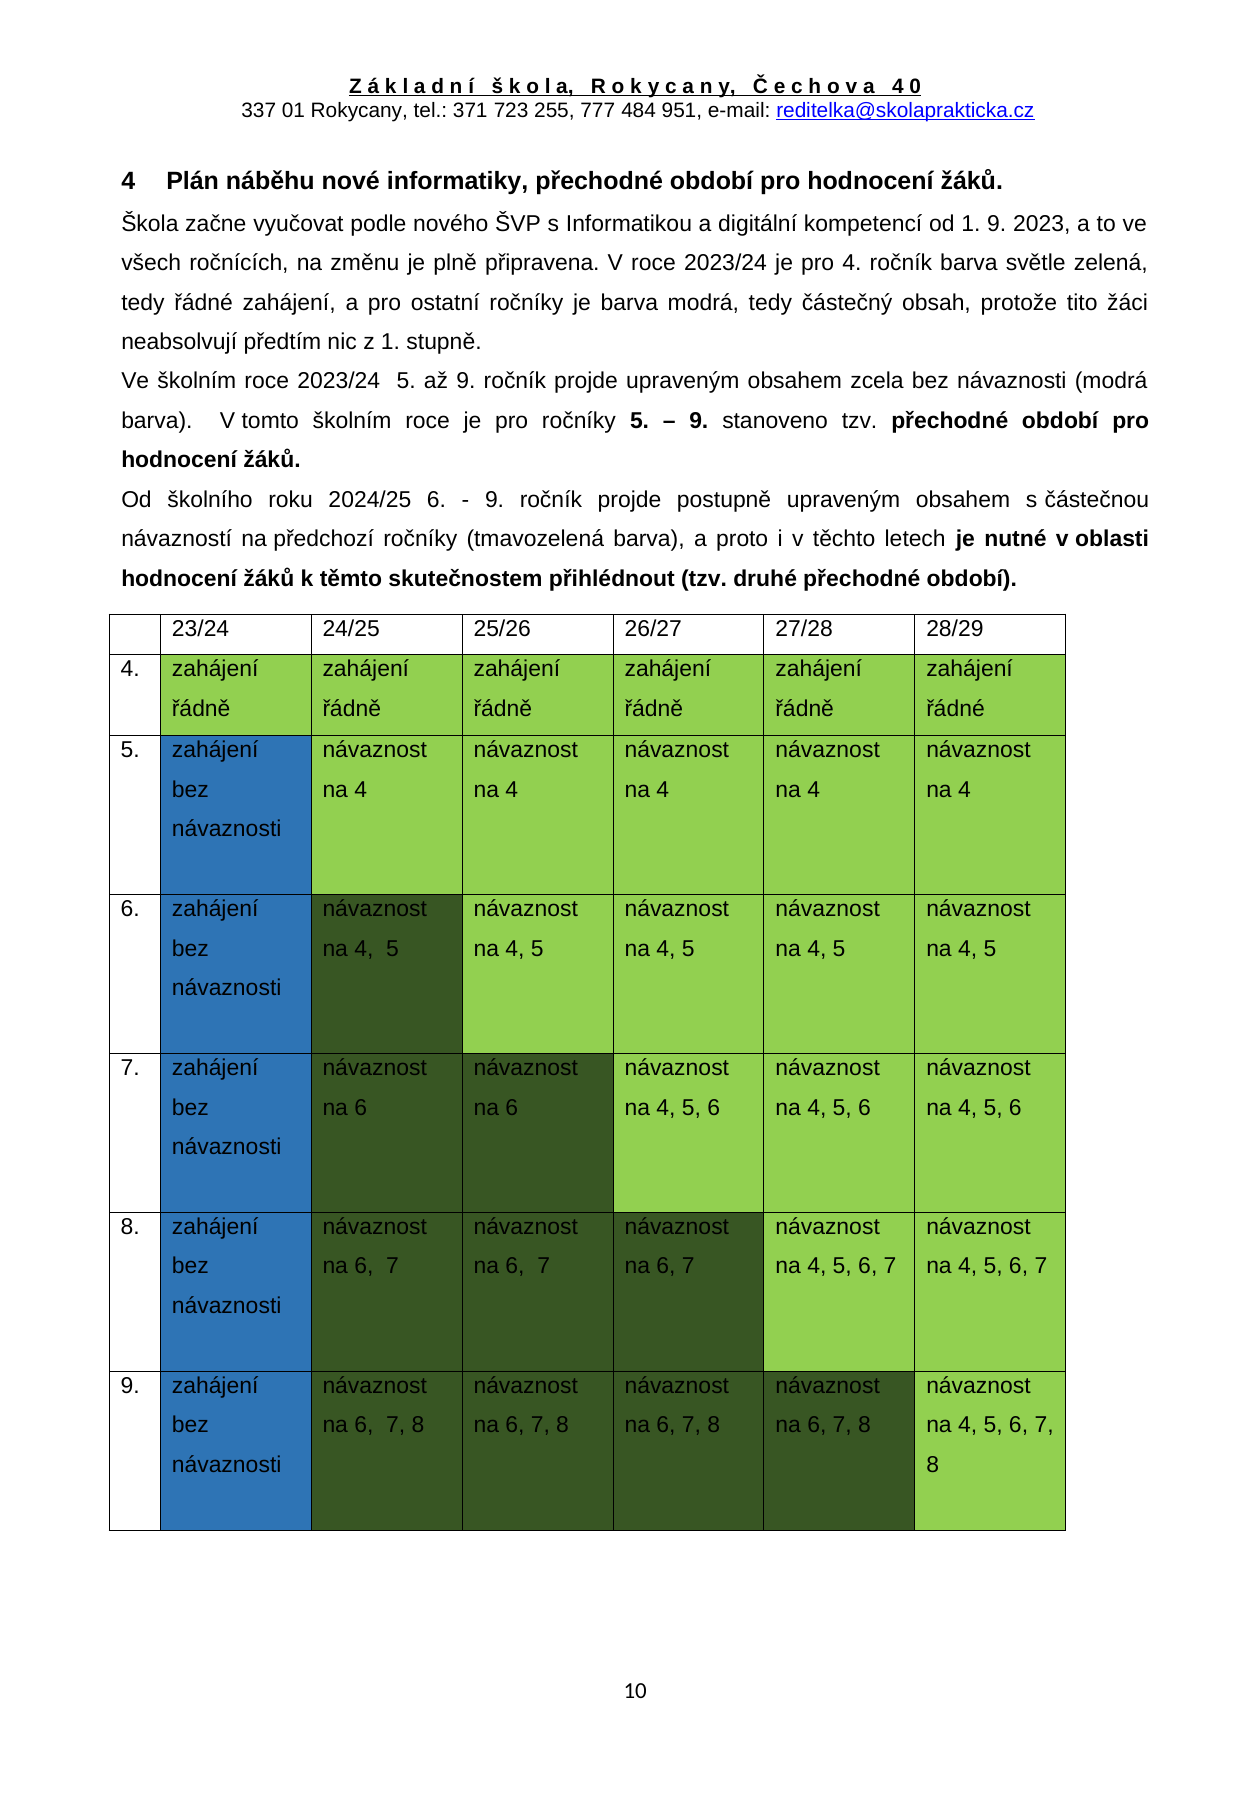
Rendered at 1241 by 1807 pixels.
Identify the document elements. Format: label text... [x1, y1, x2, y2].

table_cell zahájení bez návaznosti [161, 1372, 311, 1530]
table_cell návaznost na 4 [614, 736, 763, 894]
table_header [110, 615, 160, 654]
table_cell návaznost na 4, 5 [614, 895, 763, 1053]
table_cell návaznost na 6, 7 [463, 1213, 613, 1371]
table_cell návaznost na 6 [463, 1054, 613, 1212]
table_cell 7. [110, 1054, 160, 1212]
table_cell návaznost na 4, 5 [915, 895, 1065, 1053]
table_cell návaznost na 4, 5, 6, 7, 8 [915, 1372, 1065, 1530]
table_cell návaznost na 4 [312, 736, 462, 894]
table_cell návaznost na 4, 5 [312, 895, 462, 1053]
table_cell zahájení řádně [161, 655, 311, 735]
table_cell návaznost na 4, 5 [463, 895, 613, 1053]
table_header 25/26 [463, 615, 613, 654]
table_cell návaznost na 6, 7 [312, 1213, 462, 1371]
table_cell zahájení řádně [312, 655, 462, 735]
table_cell návaznost na 4, 5, 6 [915, 1054, 1065, 1212]
table_cell návaznost na 4 [915, 736, 1065, 894]
subtitle Plán náběhu nové informatiky, přechodné období pro hodnocení žáků. [121, 166, 1149, 195]
table_header 24/25 [312, 615, 462, 654]
table_cell návaznost na 4, 5, 6 [614, 1054, 763, 1212]
table_cell návaznost na 4 [463, 736, 613, 894]
table_cell návaznost na 4, 5, 6, 7 [915, 1213, 1065, 1371]
table_cell 5. [110, 736, 160, 894]
table_cell návaznost na 6, 7, 8 [463, 1372, 613, 1530]
table_cell zahájení řádně [764, 655, 914, 735]
text Ve školním roce 2023/24 5. až 9. ročník projde upraveným obsahem zcela bez návaznosti (modrá barva). V tomto školním roce je pro ročníky 5. – 9. stanoveno tzv. přechodné období pro hodnocení žáků. [121, 367, 1149, 473]
table_cell návaznost na 6 [312, 1054, 462, 1212]
table_cell zahájení řádně [463, 655, 613, 735]
text Od školního roku 2024/25 6. - 9. ročník projde postupně upraveným obsahem s částečnou návazností na předchozí ročníky (tmavozelená barva), a proto i v těchto letech je nutné v oblasti hodnocení žáků k těmto skutečnostem přihlédnout (tzv. druhé přechodné období). [121, 486, 1149, 591]
table_cell návaznost na 6, 7, 8 [614, 1372, 763, 1530]
table_cell 6. [110, 895, 160, 1053]
table_cell zahájení řádné [915, 655, 1065, 735]
table_header 28/29 [915, 615, 1065, 654]
text Škola začne vyučovat podle nového ŠVP s Informatikou a digitální kompetencí od 1. 9. 2023, a to ve všech ročnících, na změnu je plně připravena. V roce 2023/24 je pro 4. ročník barva světle zelená, tedy řádné zahájení, a pro ostatní ročníky je barva modrá, tedy částečný obsah, protože tito žáci neabsolvují předtím nic z 1. stupně. [121, 209, 1149, 354]
table_cell návaznost na 6, 7, 8 [764, 1372, 914, 1530]
table_cell návaznost na 4, 5 [764, 895, 914, 1053]
table_cell 4. [110, 655, 160, 735]
table_cell návaznost na 4, 5, 6, 7 [764, 1213, 914, 1371]
table_cell zahájení bez návaznosti [161, 895, 311, 1053]
table_cell 9. [110, 1372, 160, 1530]
table_cell návaznost na 6, 7 [614, 1213, 763, 1371]
table_header 26/27 [614, 615, 763, 654]
table_cell zahájení bez návaznosti [161, 1213, 311, 1371]
table_header 27/28 [764, 615, 914, 654]
table_cell zahájení bez návaznosti [161, 736, 311, 894]
table_cell 8. [110, 1213, 160, 1371]
table_header 23/24 [161, 615, 311, 654]
table_cell návaznost na 4, 5, 6 [764, 1054, 914, 1212]
table_cell zahájení řádně [614, 655, 763, 735]
table_cell návaznost na 6, 7, 8 [312, 1372, 462, 1530]
table_cell návaznost na 4 [764, 736, 914, 894]
table_cell zahájení bez návaznosti [161, 1054, 311, 1212]
